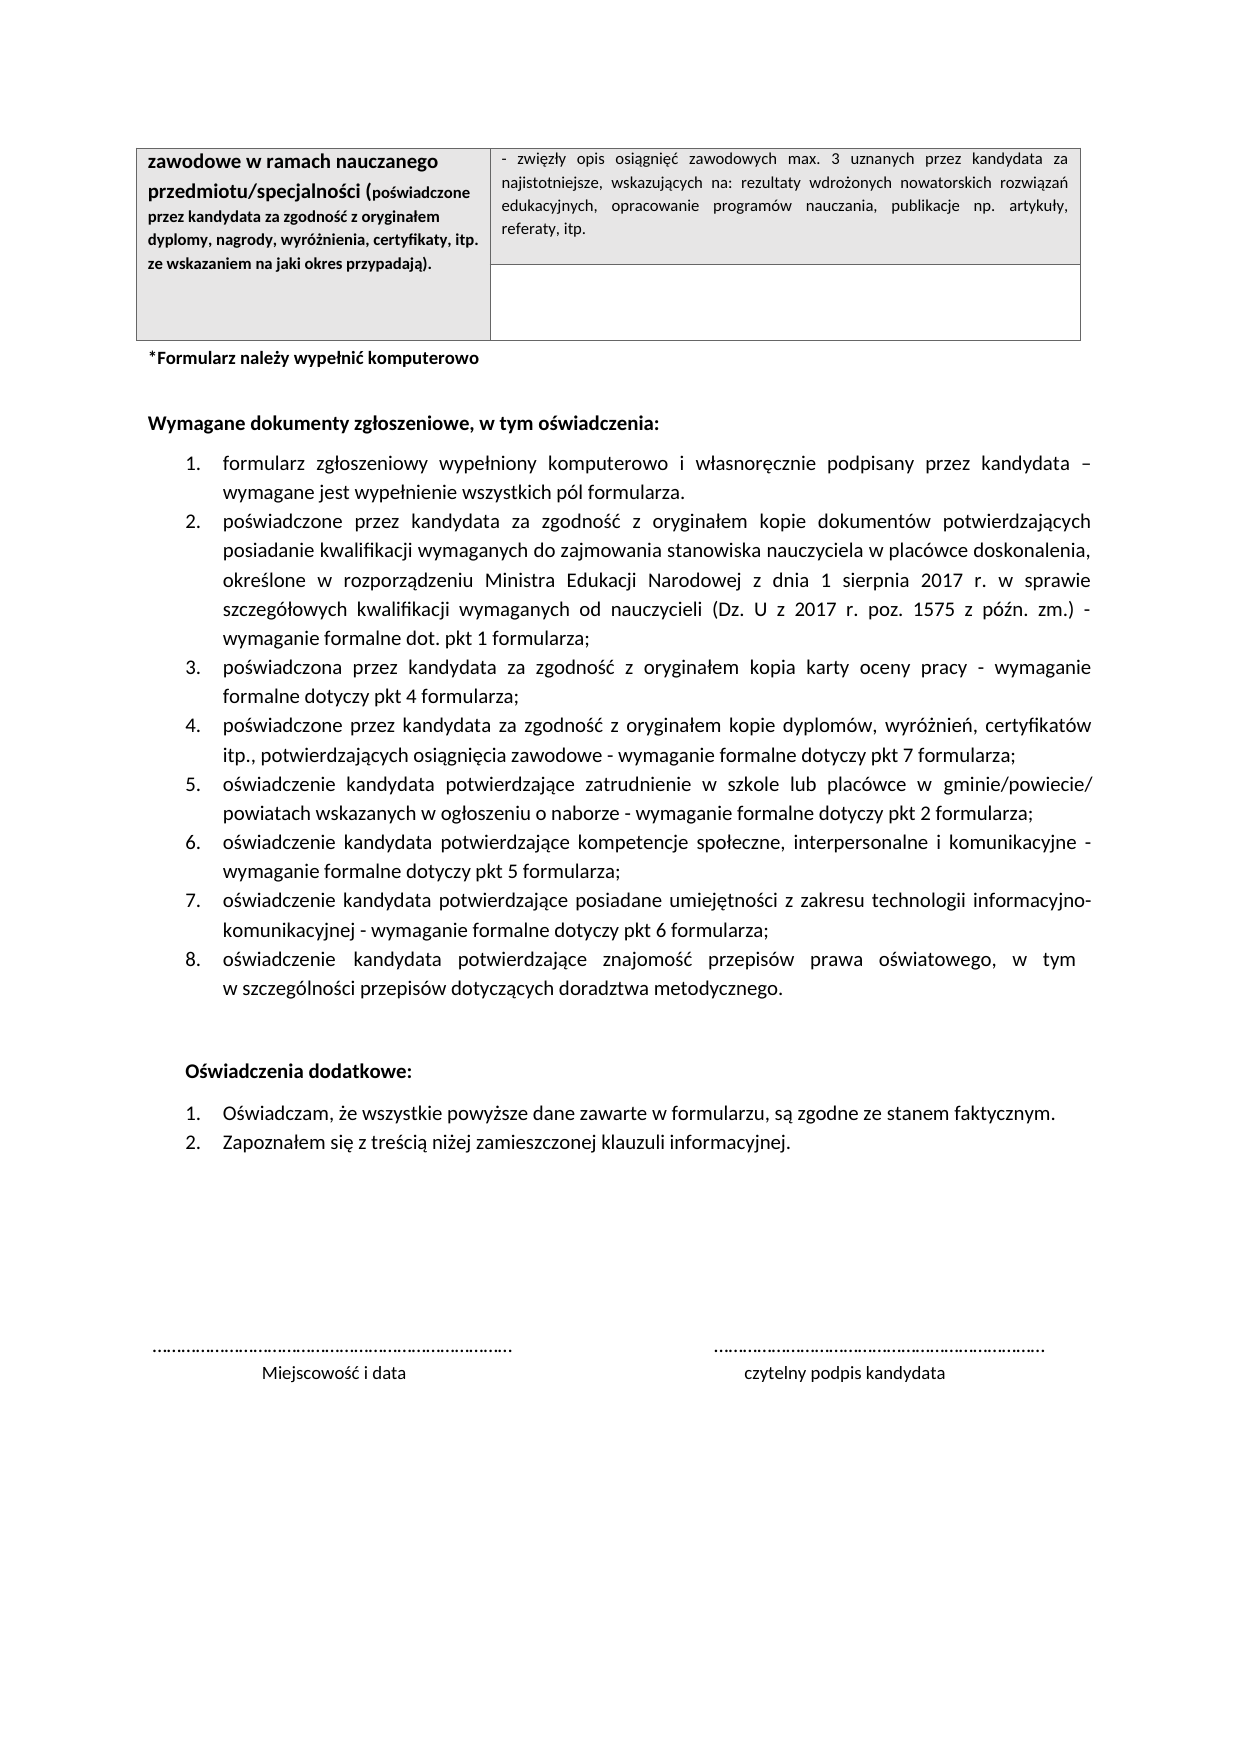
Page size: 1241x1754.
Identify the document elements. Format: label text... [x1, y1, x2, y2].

list poświadczone przez kandydata za zgodność z oryginałem kopie dyplomów, wyróżnień, certyfikatów itp., potwierdzających osiągnięcia zawodowe - wymaganie formalne dotyczy pkt 7 formularza; [185, 713, 1093, 767]
table_cell [491, 265, 1080, 340]
list poświadczona przez kandydata za zgodność z oryginałem kopia karty oceny pracy - wymaganie formalne dotyczy pkt 4 formularza; [185, 654, 1093, 709]
list formularz zgłoszeniowy wypełniony komputerowo i własnoręcznie podpisany przez kandydata – wymagane jest wypełnienie wszystkich pól formularza. [185, 450, 1093, 505]
table_cell - zwięzły opis osiągnięć zawodowych max. 3 uznanych przez kandydata za najistotniejsze, wskazujących na: rezultaty wdrożonych nowatorskich rozwiązań edukacyjnych, opracowanie programów nauczania, publikacje np. artykuły, referaty, itp. [491, 149, 1080, 264]
list oświadczenie kandydata potwierdzające znajomość przepisów prawa oświatowego, w tym w szczególności przepisów dotyczących doradztwa metodycznego. [185, 946, 1093, 1001]
text Wymagane dokumenty zgłoszeniowe, w tym oświadczenia: [148, 410, 1093, 435]
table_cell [137, 149, 490, 340]
list Zapoznałem się z treścią niżej zamieszczonej klauzuli informacyjnej. [185, 1129, 1093, 1155]
text *Formularz należy wypełnić komputerowo [148, 346, 1093, 369]
list poświadczone przez kandydata za zgodność z oryginałem kopie dokumentów potwierdzających posiadanie kwalifikacji wymaganych do zajmowania stanowiska nauczyciela w placówce doskonalenia, określone w rozporządzeniu Ministra Edukacji Narodowej z dnia 1 sierpnia 2017 r. w sprawie szczegółowych kwalifikacji wymaganych od nauczycieli (Dz. U z 2017 r. poz. 1575 z późn. zm.) - wymaganie formalne dot. pkt 1 formularza; [185, 508, 1093, 651]
text Miejscowość i data czytelny podpis kandydata [148, 1361, 1093, 1384]
list oświadczenie kandydata potwierdzające kompetencje społeczne, interpersonalne i komunikacyjne - wymaganie formalne dotyczy pkt 5 formularza; [185, 829, 1093, 884]
list oświadczenie kandydata potwierdzające zatrudnienie w szkole lub placówce w gminie/powiecie/ powiatach wskazanych w ogłoszeniu o naborze - wymaganie formalne dotyczy pkt 2 formularza; [185, 771, 1093, 826]
list oświadczenie kandydata potwierdzające posiadane umiejętności z zakresu technologii informacyjno-komunikacyjnej - wymaganie formalne dotyczy pkt 6 formularza; [185, 888, 1093, 942]
text ………………………………………………………………… …………………………………………………………… [148, 1332, 1093, 1358]
list Oświadczam, że wszystkie powyższe dane zawarte w formularzu, są zgodne ze stanem faktycznym. [185, 1100, 1093, 1126]
text Oświadczenia dodatkowe: [148, 1058, 1093, 1084]
